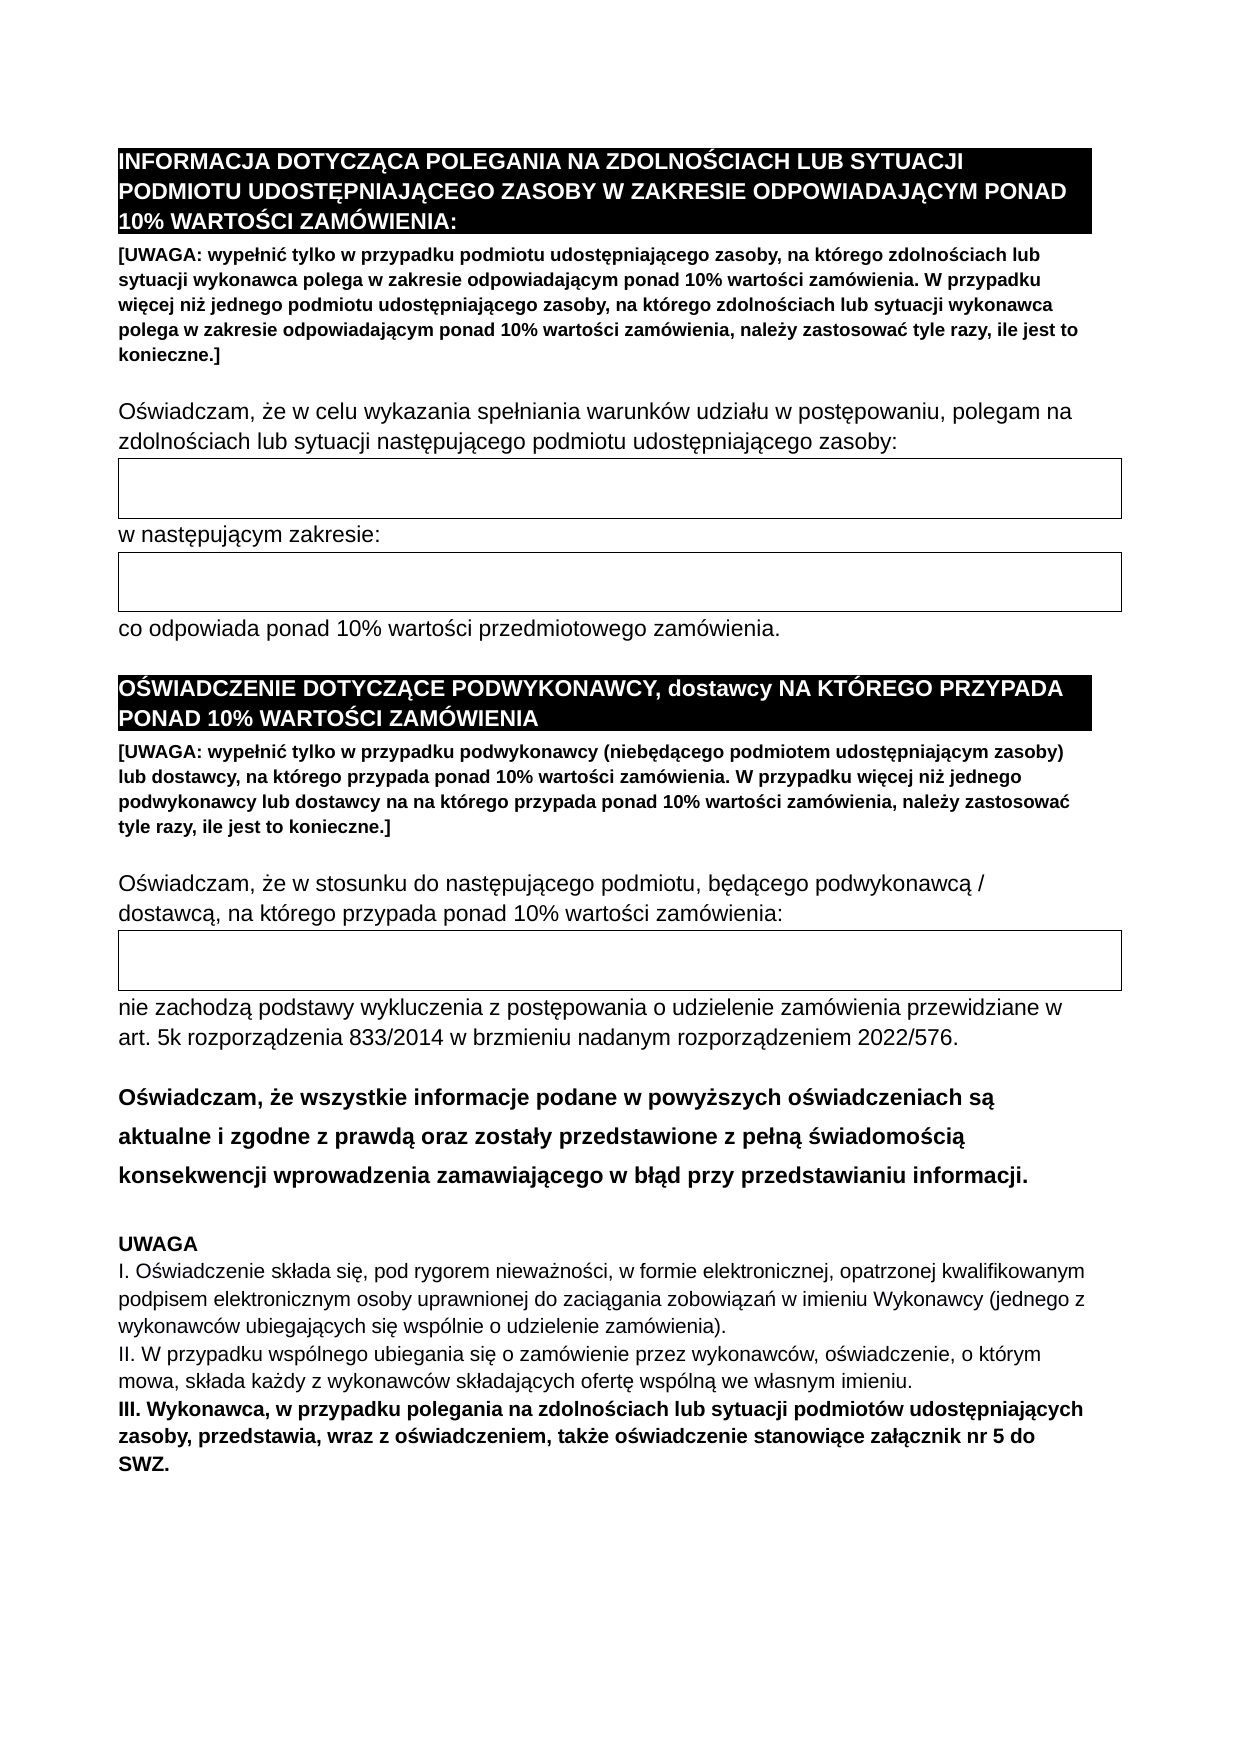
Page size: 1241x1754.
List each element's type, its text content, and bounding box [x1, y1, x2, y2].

text Oświadczam, że w celu wykazania spełniania warunków udziału w postępowaniu, polegam na zdolnościach lub sytuacji następującego podmiotu udostępniającego zasoby: [118, 398, 1092, 454]
text [UWAGA: wypełnić tylko w przypadku podmiotu udostępniającego zasoby, na którego zdolnościach lub sytuacji wykonawca polega w zakresie odpowiadającym ponad 10% wartości zamówienia. W przypadku więcej niż jednego podmiotu udostępniającego zasoby, na którego zdolnościach lub sytuacji wykonawca polega w zakresie odpowiadającym ponad 10% wartości zamówienia, należy zastosować tyle razy, ile jest to konieczne.] [118, 244, 1092, 365]
text I. Oświadczenie składa się, pod rygorem nieważności, w formie elektronicznej, opatrzonej kwalifikowanym podpisem elektronicznym osoby uprawnionej do zaciągania zobowiązań w imieniu Wykonawcy (jednego z wykonawców ubiegających się wspólnie o udzielenie zamówienia). [118, 1259, 1092, 1338]
text OŚWIADCZENIE DOTYCZĄCE PODWYKONAWCY, dostawcy NA KTÓREGO PRZYPADA PONAD 10% WARTOŚCI ZAMÓWIENIA [118, 675, 1092, 731]
text INFORMACJA DOTYCZĄCA POLEGANIA NA ZDOLNOŚCIACH LUB SYTUACJI PODMIOTU UDOSTĘPNIAJĄCEGO ZASOBY W ZAKRESIE ODPOWIADAJĄCYM PONAD 10% WARTOŚCI ZAMÓWIENIA: [118, 148, 1092, 234]
text UWAGA [118, 1231, 1092, 1255]
text [UWAGA: wypełnić tylko w przypadku podwykonawcy (niebędącego podmiotem udostępniającym zasoby) lub dostawcy, na którego przypada ponad 10% wartości zamówienia. W przypadku więcej niż jednego podwykonawcy lub dostawcy na na którego przypada ponad 10% wartości zamówienia, należy zastosować tyle razy, ile jest to konieczne.] [118, 741, 1092, 837]
text nie zachodzą podstawy wykluczenia z postępowania o udzielenie zamówienia przewidziane w art. 5k rozporządzenia 833/2014 w brzmieniu nadanym rozporządzeniem 2022/576. [118, 994, 1092, 1050]
text Oświadczam, że wszystkie informacje podane w powyższych oświadczeniach są aktualne i zgodne z prawdą oraz zostały przedstawione z pełną świadomością konsekwencji wprowadzenia zamawiającego w błąd przy przedstawianiu informacji. [118, 1083, 1092, 1189]
text Oświadczam, że w stosunku do następującego podmiotu, będącego podwykonawcą / dostawcą, na którego przypada ponad 10% wartości zamówienia: [118, 870, 1092, 926]
text III. Wykonawca, w przypadku polegania na zdolnościach lub sytuacji podmiotów udostępniających zasoby, przedstawia, wraz z oświadczeniem, także oświadczenie stanowiące załącznik nr 5 do SWZ. [118, 1396, 1092, 1475]
text co odpowiada ponad 10% wartości przedmiotowego zamówienia. [118, 615, 1092, 641]
text II. W przypadku wspólnego ubiegania się o zamówienie przez wykonawców, oświadczenie, o którym mowa, składa każdy z wykonawców składających ofertę wspólną we własnym imieniu. [118, 1341, 1092, 1393]
text w następującym zakresie: [118, 521, 1092, 548]
